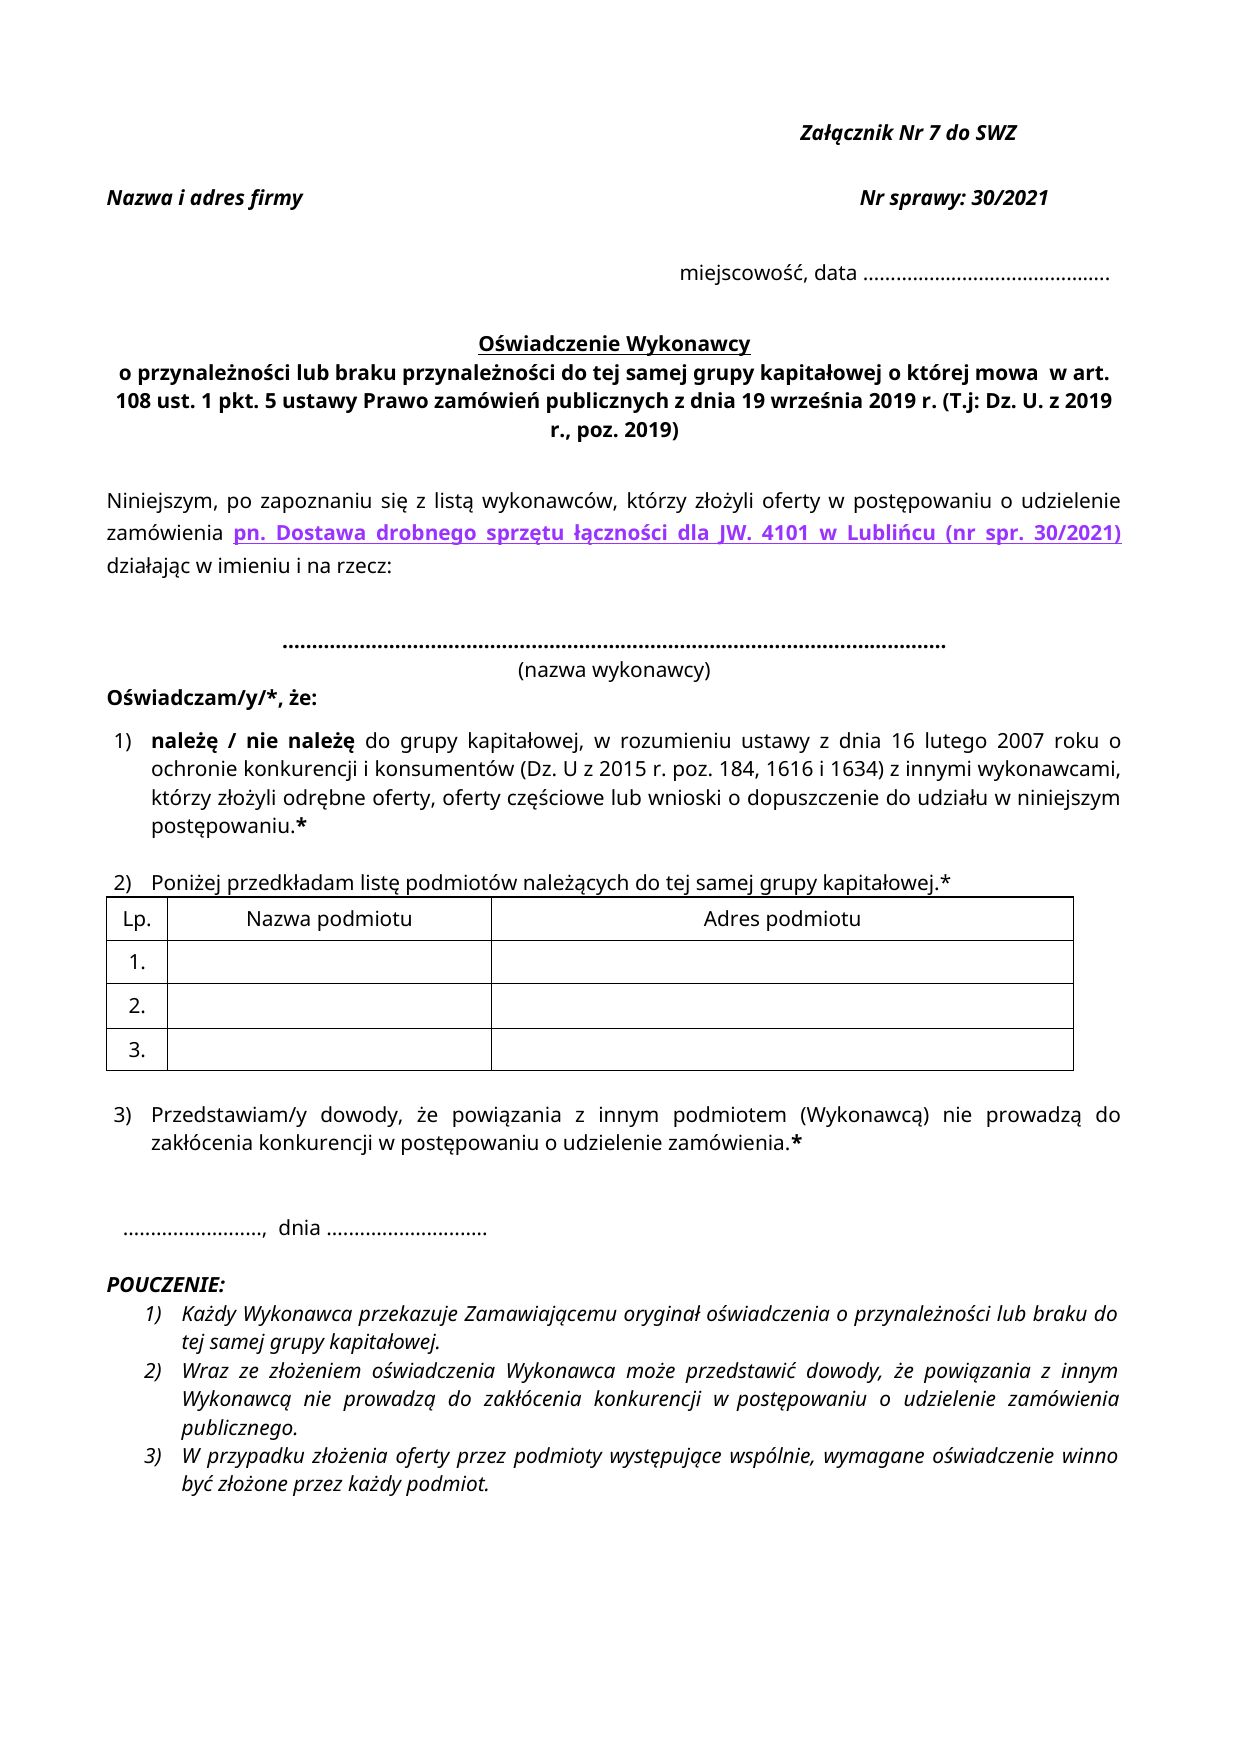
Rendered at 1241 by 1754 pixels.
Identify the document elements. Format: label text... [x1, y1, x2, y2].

table_cell [168, 984, 491, 1027]
table_cell [168, 941, 491, 982]
text …......................, dnia …......................…. [106, 1213, 1122, 1242]
list W przypadku złożenia oferty przez podmioty występujące wspólnie, wymagane oświadczenie winno być złożone przez każdy podmiot. [144, 1441, 1122, 1498]
list Przedstawiam/y dowody, że powiązania z innym podmiotem (Wykonawcą) nie prowadzą do zakłócenia konkurencji w postępowaniu o udzielenie zamówienia.* [113, 1100, 1122, 1157]
text Oświadczenie Wykonawcy [106, 329, 1122, 358]
text …………………………………………………………………………………………………. [106, 626, 1122, 655]
table_cell [492, 1029, 1073, 1070]
table_cell 2. [107, 984, 167, 1027]
text Niniejszym, po zapoznaniu się z listą wykonawców, którzy złożyli oferty w postępowaniu o udzielenie zamówienia pn. Dostawa drobnego sprzętu łączności dla JW. 4101 w Lublińcu (nr spr. 30/2021) działając w imieniu i na rzecz: [106, 486, 1122, 579]
text Załącznik Nr 7 do SWZ [106, 118, 1122, 147]
text miejscowość, data ………………….………………….. [106, 258, 1122, 287]
table_cell [492, 941, 1073, 982]
table_cell [168, 1029, 491, 1070]
text o przynależności lub braku przynależności do tej samej grupy kapitałowej o której mowa w art. 108 ust. 1 pkt. 5 ustawy Prawo zamówień publicznych z dnia 19 września 2019 r. (T.j: Dz. U. z 2019 r., poz. 2019) [106, 358, 1122, 443]
list Poniżej przedkładam listę podmiotów należących do tej samej grupy kapitałowej.* [113, 868, 1122, 896]
table_header Adres podmiotu [492, 898, 1073, 940]
text (nazwa wykonawcy) [106, 655, 1122, 683]
table_cell 1. [107, 941, 167, 982]
list Wraz ze złożeniem oświadczenia Wykonawca może przedstawić dowody, że powiązania z innym Wykonawcą nie prowadzą do zakłócenia konkurencji w postępowaniu o udzielenie zamówienia publicznego. [144, 1356, 1122, 1441]
text Oświadczam/y/*, że: [106, 683, 1122, 712]
list Każdy Wykonawca przekazuje Zamawiającemu oryginał oświadczenia o przynależności lub braku do tej samej grupy kapitałowej. [144, 1299, 1122, 1356]
table_cell 3. [107, 1029, 167, 1070]
table_cell [492, 984, 1073, 1027]
text POUCZENIE: [106, 1270, 1122, 1299]
table_header Nazwa podmiotu [168, 898, 491, 940]
table_header Lp. [107, 898, 167, 940]
list należę / nie należę do grupy kapitałowej, w rozumieniu ustawy z dnia 16 lutego 2007 roku o ochronie konkurencji i konsumentów (Dz. U z 2015 r. poz. 184, 1616 i 1634) z innymi wykonawcami, którzy złożyli odrębne oferty, oferty częściowe lub wnioski o dopuszczenie do udziału w niniejszym postępowaniu.* [113, 726, 1122, 839]
text Nazwa i adres firmy Nr sprawy: 30/2021 [106, 183, 1122, 212]
